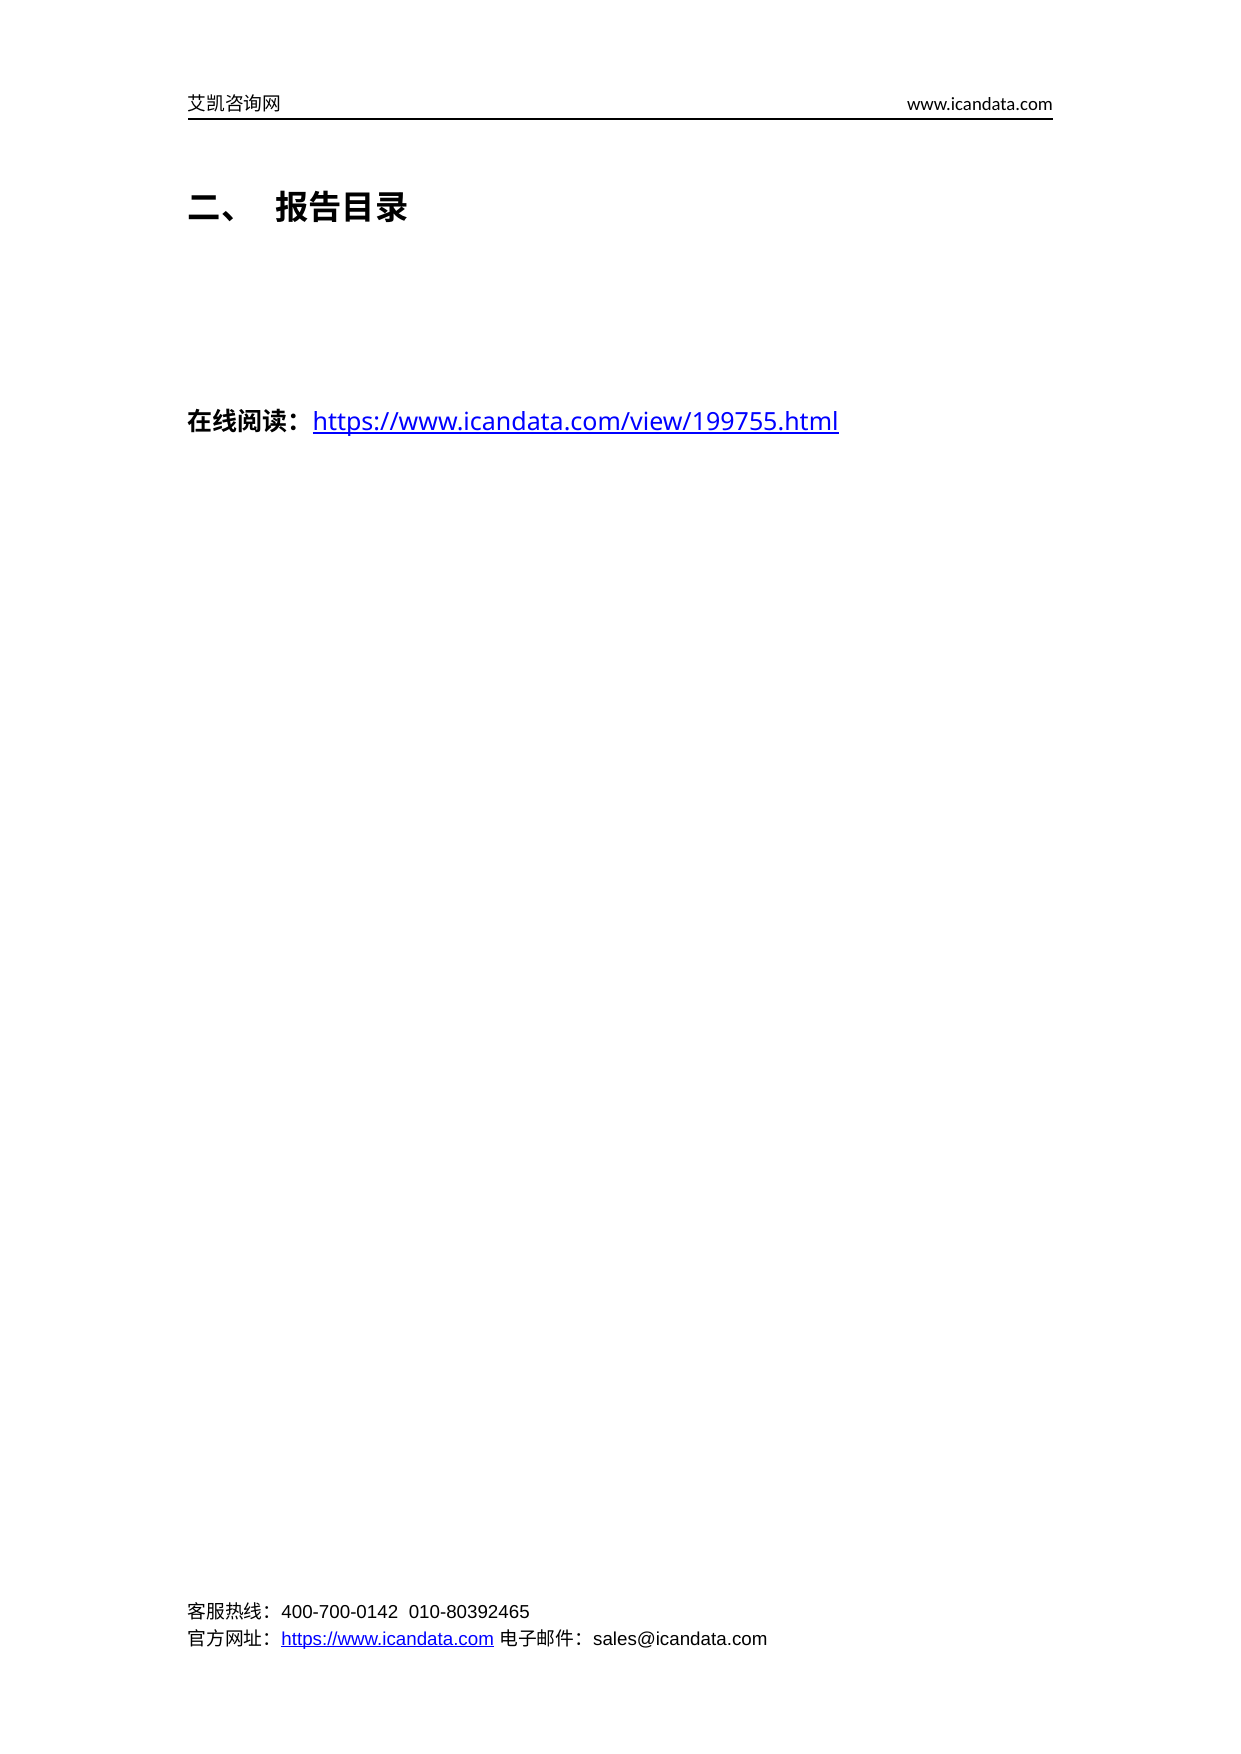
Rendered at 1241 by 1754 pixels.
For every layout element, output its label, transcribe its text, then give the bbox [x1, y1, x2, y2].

text 在线阅读：https://www.icandata.com/view/199755.html [187, 387, 1053, 452]
subtitle 报告目录 [187, 172, 1053, 237]
